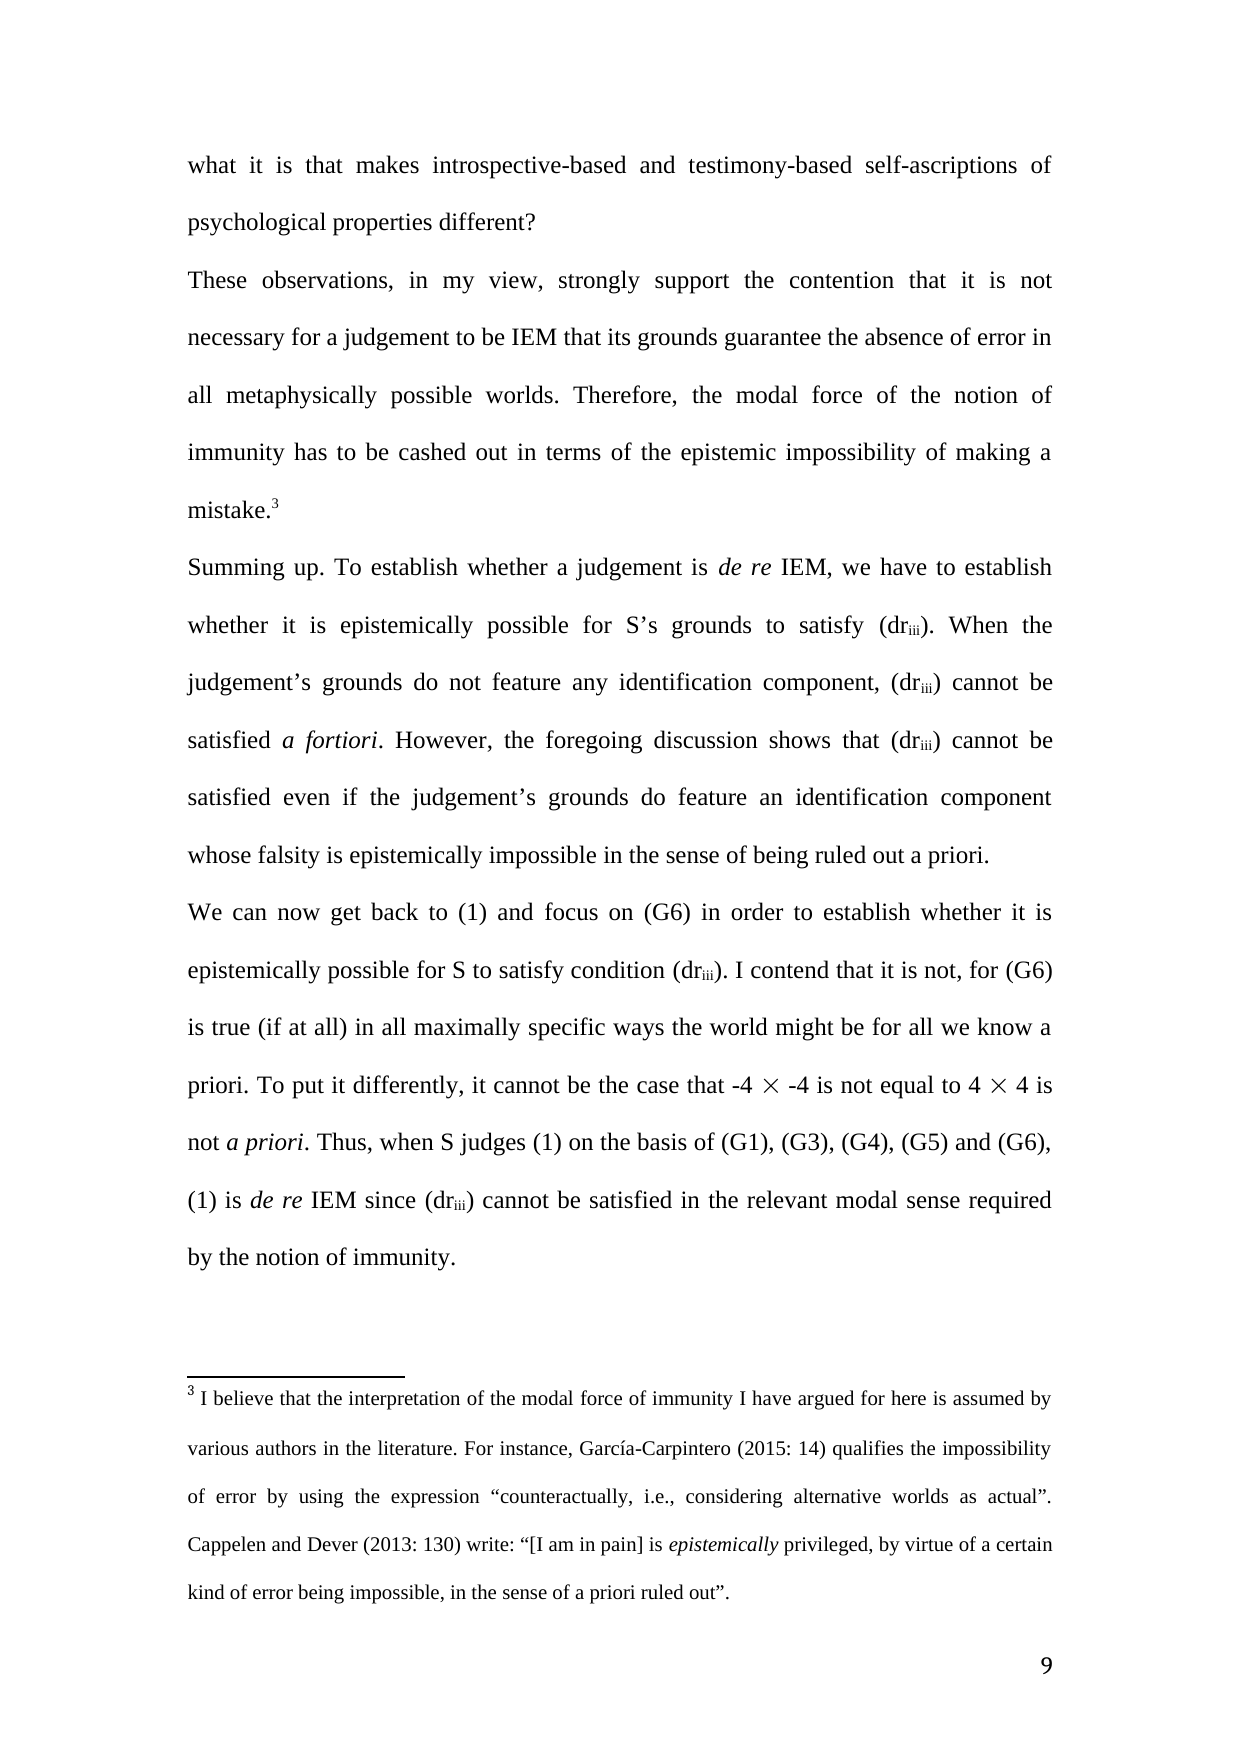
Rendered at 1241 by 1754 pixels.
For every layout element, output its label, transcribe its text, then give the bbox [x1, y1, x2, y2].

text These observations, in my view, strongly support the contention that it is not necessary for a judgement to be IEM that its grounds guarantee the absence of error in all metaphysically possible worlds. Therefore, the modal force of the notion of immunity has to be cashed out in terms of the epistemic impossibility of making a mistake. [187, 265, 1053, 524]
text We can now get back to (1) and focus on (G6) in order to establish whether it is epistemically possible for S to satisfy condition (driii). I contend that it is not, for (G6) is true (if at all) in all maximally specific ways the world might be for all we know a priori. To put it differently, it cannot be the case that -4 -4 is not equal to 4 4 is not a priori. Thus, when S judges (1) on the basis of (G1), (G3), (G4), (G5) and (G6), (1) is de re IEM since (driii) cannot be satisfied in the relevant modal sense required by the notion of immunity. [187, 897, 1053, 1271]
text Summing up. To establish whether a judgement is de re IEM, we have to establish whether it is epistemically possible for S’s grounds to satisfy (driii). When the judgement’s grounds do not feature any identification component, (driii) cannot be satisfied a fortiori. However, the foregoing discussion shows that (driii) cannot be satisfied even if the judgement’s grounds do feature an identification component whose falsity is epistemically impossible in the sense of being ruled out a priori. [187, 552, 1053, 869]
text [187, 150, 1053, 236]
